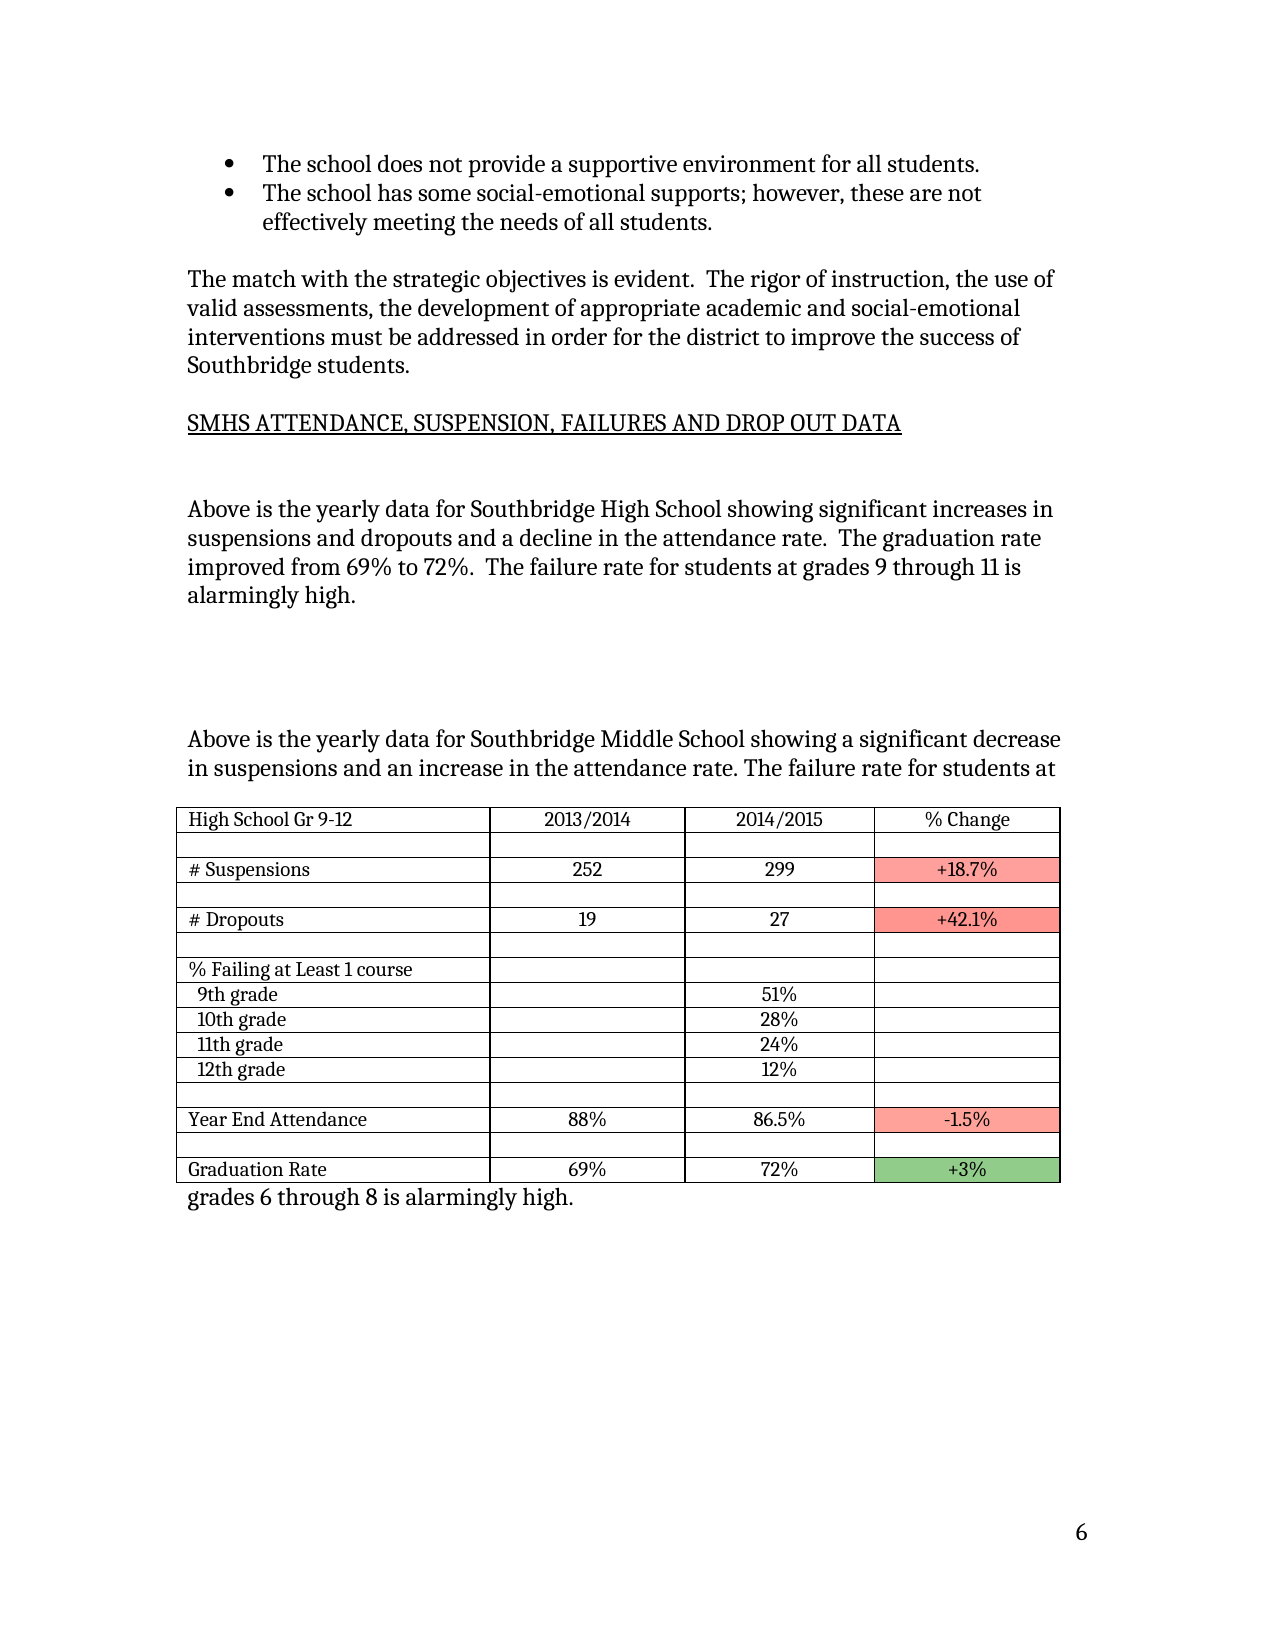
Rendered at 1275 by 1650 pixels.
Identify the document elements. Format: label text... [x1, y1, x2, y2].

table_cell 12% [686, 1058, 874, 1082]
table_cell # Dropouts [177, 908, 489, 932]
table_cell 88% [491, 1108, 684, 1132]
table_cell 24% [686, 1033, 874, 1057]
text Above is the yearly data for Southbridge Middle School showing a significant decrease in suspensions and an increase in the attendance rate. The failure rate for students at grades 6 through 8 is alarmingly high. [187, 725, 1087, 1212]
table_cell [686, 1133, 874, 1157]
table_cell 69% [491, 1158, 684, 1182]
table_cell [875, 1058, 1059, 1082]
table_cell % Failing at Least 1 course [177, 958, 489, 982]
table_cell [177, 833, 489, 857]
table_cell 299 [686, 858, 874, 882]
list The school has some social-emotional supports; however, these are not effectively meeting the needs of all students. [225, 179, 1087, 236]
table_cell [491, 983, 684, 1007]
table_cell 9th grade [177, 983, 489, 1007]
table_cell [686, 958, 874, 982]
table_cell +42.1% [875, 908, 1059, 932]
table_cell [686, 933, 874, 957]
text Above is the yearly data for Southbridge High School showing significant increases in suspensions and dropouts and a decline in the attendance rate. The graduation rate improved from 69% to 72%. The failure rate for students at grades 9 through 11 is alarmingly high. [187, 495, 1087, 610]
table_cell 28% [686, 1008, 874, 1032]
table_cell 19 [491, 908, 684, 932]
table_cell [875, 933, 1059, 957]
list The school does not provide a supportive environment for all students. [225, 150, 1087, 179]
table_cell [875, 1083, 1059, 1107]
table_cell [491, 833, 684, 857]
table_cell 86.5% [686, 1108, 874, 1132]
table_cell 27 [686, 908, 874, 932]
table_cell [875, 1033, 1059, 1057]
table_cell 11th grade [177, 1033, 489, 1057]
table_cell [177, 1083, 489, 1107]
table_header 2013/2014 [491, 808, 684, 832]
table_cell [177, 1133, 489, 1157]
table_cell [875, 1008, 1059, 1032]
table_cell [491, 1083, 684, 1107]
table_cell Year End Attendance [177, 1108, 489, 1132]
table_header % Change [875, 808, 1059, 832]
table_cell [491, 1058, 684, 1082]
table_cell [177, 933, 489, 957]
table_cell 252 [491, 858, 684, 882]
table_cell +3% [875, 1158, 1059, 1182]
table_cell 12th grade [177, 1058, 489, 1082]
table_cell [686, 1083, 874, 1107]
table_cell [875, 883, 1059, 907]
table_cell [875, 958, 1059, 982]
table_cell # Suspensions [177, 858, 489, 882]
table_cell Graduation Rate [177, 1158, 489, 1182]
table_cell [491, 1033, 684, 1057]
table_cell [875, 983, 1059, 1007]
table_cell 10th grade [177, 1008, 489, 1032]
table_cell 72% [686, 1158, 874, 1182]
table_header High School Gr 9-12 [177, 808, 489, 832]
table_header 2014/2015 [686, 808, 874, 832]
table_cell [686, 833, 874, 857]
table_cell [491, 933, 684, 957]
table_cell [875, 833, 1059, 857]
table_cell [491, 1008, 684, 1032]
table_cell [875, 1133, 1059, 1157]
table_cell 51% [686, 983, 874, 1007]
table_cell [491, 1133, 684, 1157]
table_cell [686, 883, 874, 907]
table_cell [491, 958, 684, 982]
table_cell [177, 883, 489, 907]
text SMHS ATTENDANCE, SUSPENSION, FAILURES AND DROP OUT DATA [187, 409, 1087, 437]
table_cell +18.7% [875, 858, 1059, 882]
text The match with the strategic objectives is evident. The rigor of instruction, the use of valid assessments, the development of appropriate academic and social-emotional interventions must be addressed in order for the district to improve the success of Southbridge students. [187, 265, 1087, 380]
table_cell [491, 883, 684, 907]
table_cell -1.5% [875, 1108, 1059, 1132]
